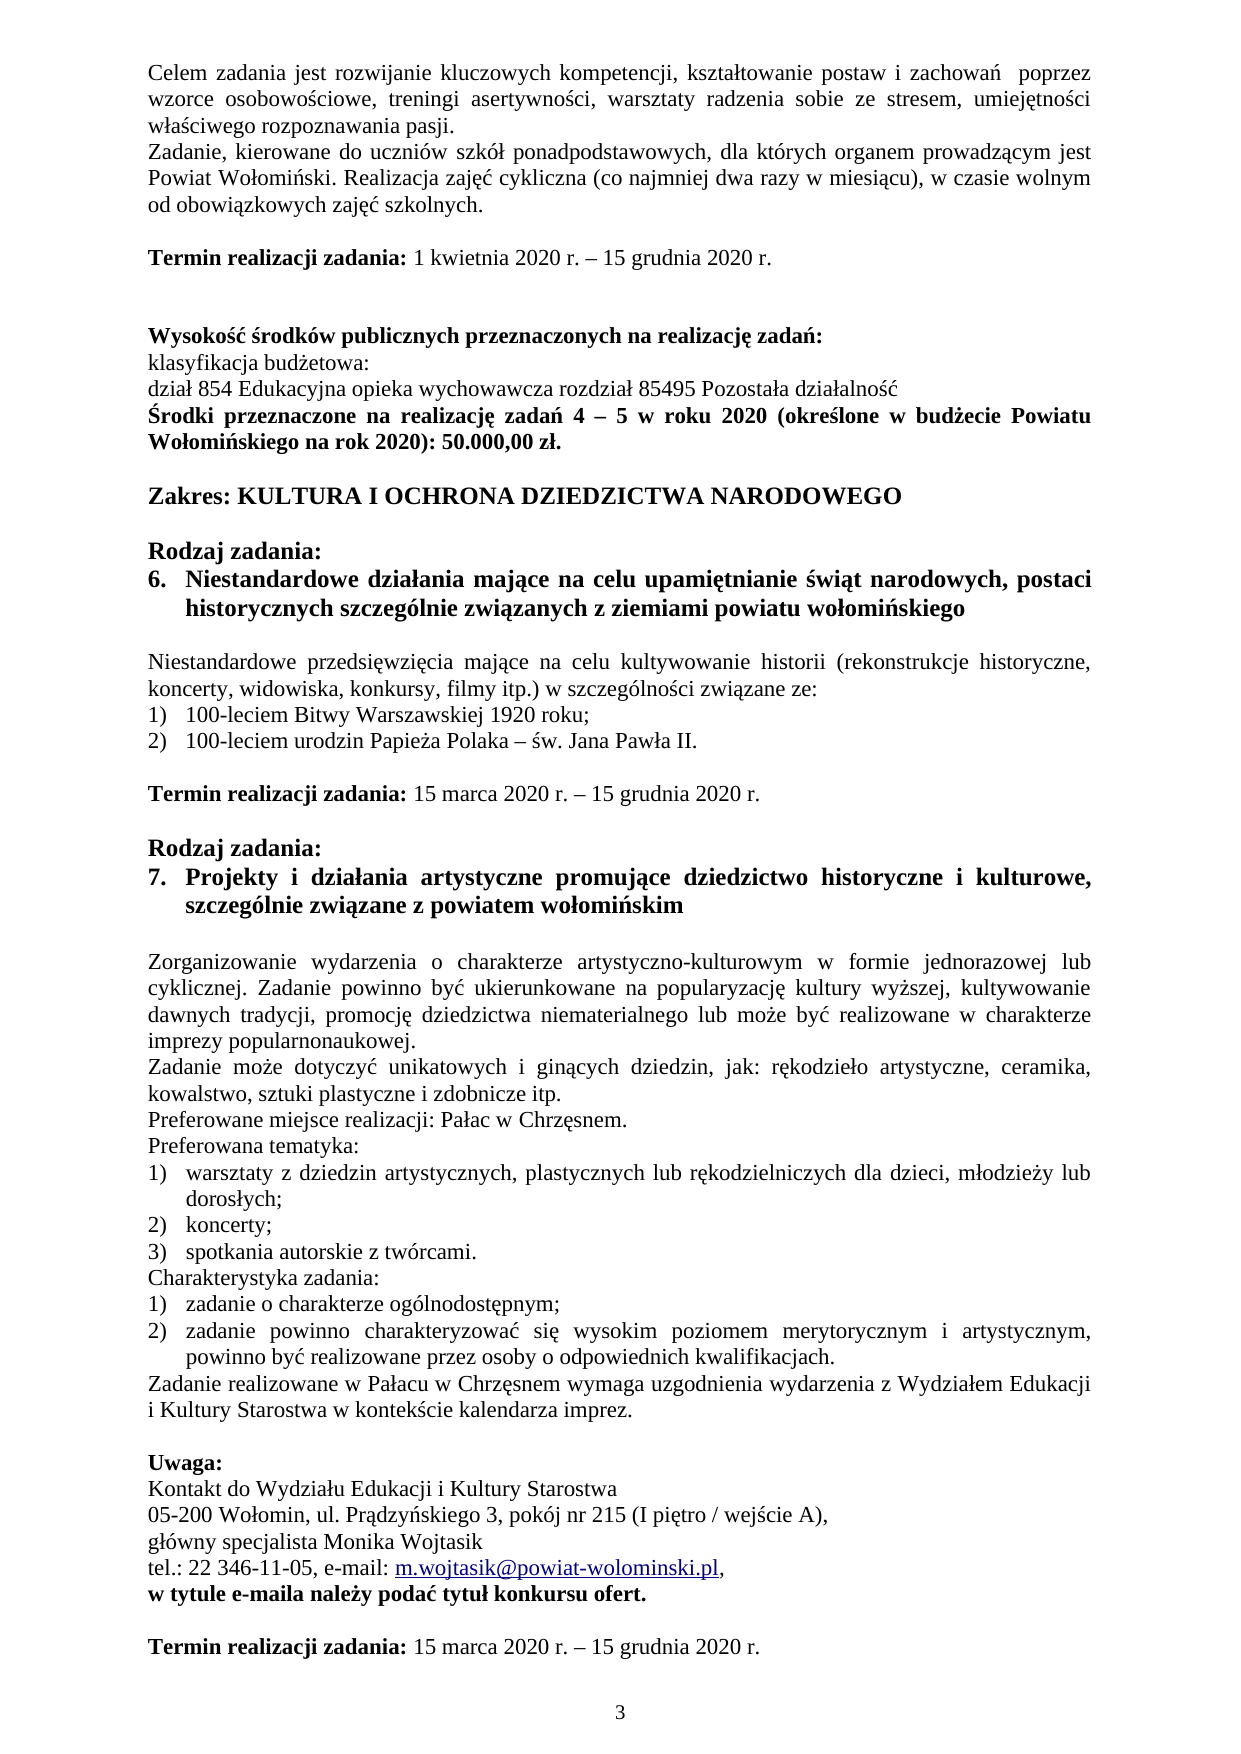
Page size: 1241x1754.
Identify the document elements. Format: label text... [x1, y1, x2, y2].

text klasyfikacja budżetowa: [148, 349, 1092, 375]
text główny specjalista Monika Wojtasik [148, 1528, 1092, 1554]
list koncerty; [148, 1211, 1092, 1238]
text Termin realizacji zadania: 15 marca 2020 r. – 15 grudnia 2020 r. [148, 1633, 1092, 1659]
text Zadanie może dotyczyć unikatowych i ginących dziedzin, jak: rękodzieło artystyczne, ceramika, kowalstwo, sztuki plastyczne i zdobnicze itp. [148, 1053, 1092, 1106]
text Rodzaj zadania: [148, 833, 1092, 862]
list zadanie o charakterze ogólnodostępnym; [148, 1291, 1092, 1317]
list Niestandardowe działania mające na celu upamiętnianie świąt narodowych, postaci historycznych szczególnie związanych z ziemiami powiatu wołomińskiego [148, 564, 1092, 622]
text dział 854 Edukacyjna opieka wychowawcza rozdział 85495 Pozostała działalność [148, 375, 1092, 402]
text 05-200 Wołomin, ul. Prądzyńskiego 3, pokój nr 215 (I piętro / wejście A), [148, 1501, 1092, 1528]
text Zakres: KULTURA I OCHRONA DZIEDZICTWA NARODOWEGO [148, 481, 1092, 509]
text Rodzaj zadania: [148, 536, 1092, 564]
text Zadanie, kierowane do uczniów szkół ponadpodstawowych, dla których organem prowadzącym jest Powiat Wołomiński. Realizacja zajęć cykliczna (co najmniej dwa razy w miesiącu), w czasie wolnym od obowiązkowych zajęć szkolnych. [148, 138, 1092, 217]
text Zorganizowanie wydarzenia o charakterze artystyczno-kulturowym w formie jednorazowej lub cyklicznej. Zadanie powinno być ukierunkowane na popularyzację kultury wyższej, kultywowanie dawnych tradycji, promocję dziedzictwa niematerialnego lub może być realizowane w charakterze imprezy popularnonaukowej. [148, 948, 1092, 1053]
list zadanie powinno charakteryzować się wysokim poziomem merytorycznym i artystycznym, powinno być realizowane przez osoby o odpowiednich kwalifikacjach. [148, 1317, 1092, 1369]
list Projekty i działania artystyczne promujące dziedzictwo historyczne i kulturowe, szczególnie związane z powiatem wołomińskim [148, 862, 1092, 919]
text Charakterystyka zadania: [148, 1264, 1092, 1291]
list spotkania autorskie z twórcami. [148, 1238, 1092, 1264]
text w tytule e-maila należy podać tytuł konkursu ofert. [148, 1580, 1092, 1607]
text Preferowana tematyka: [148, 1132, 1092, 1159]
text Niestandardowe przedsięwzięcia mające na celu kultywowanie historii (rekonstrukcje historyczne, koncerty, widowiska, konkursy, filmy itp.) w szczególności związane ze: [148, 648, 1092, 701]
text tel.: 22 346-11-05, e-mail: m.wojtasik@powiat-wolominski.pl, [148, 1554, 1092, 1580]
text Termin realizacji zadania: 1 kwietnia 2020 r. – 15 grudnia 2020 r. [148, 243, 1092, 270]
text Środki przeznaczone na realizację zadań 4 – 5 w roku 2020 (określone w budżecie Powiatu Wołomińskiego na rok 2020): 50.000,00 zł. [148, 402, 1092, 454]
text Termin realizacji zadania: 15 marca 2020 r. – 15 grudnia 2020 r. [148, 780, 1092, 807]
text Wysokość środków publicznych przeznaczonych na realizację zadań: [148, 323, 1092, 349]
text Preferowane miejsce realizacji: Pałac w Chrzęsnem. [148, 1106, 1092, 1132]
text Celem zadania jest rozwijanie kluczowych kompetencji, kształtowanie postaw i zachowań poprzez wzorce osobowościowe, treningi asertywności, warsztaty radzenia sobie ze stresem, umiejętności właściwego rozpoznawania pasji. [148, 59, 1092, 138]
text Uwaga: [148, 1449, 1092, 1475]
list warsztaty z dziedzin artystycznych, plastycznych lub rękodzielniczych dla dzieci, młodzieży lub dorosłych; [148, 1159, 1092, 1211]
text Kontakt do Wydziału Edukacji i Kultury Starostwa [148, 1475, 1092, 1501]
text Zadanie realizowane w Pałacu w Chrzęsnem wymaga uzgodnienia wydarzenia z Wydziałem Edukacji i Kultury Starostwa w kontekście kalendarza imprez. [148, 1369, 1092, 1422]
list 100-leciem urodzin Papieża Polaka – św. Jana Pawła II. [148, 727, 1092, 754]
list 100-leciem Bitwy Warszawskiej 1920 roku; [148, 701, 1092, 727]
